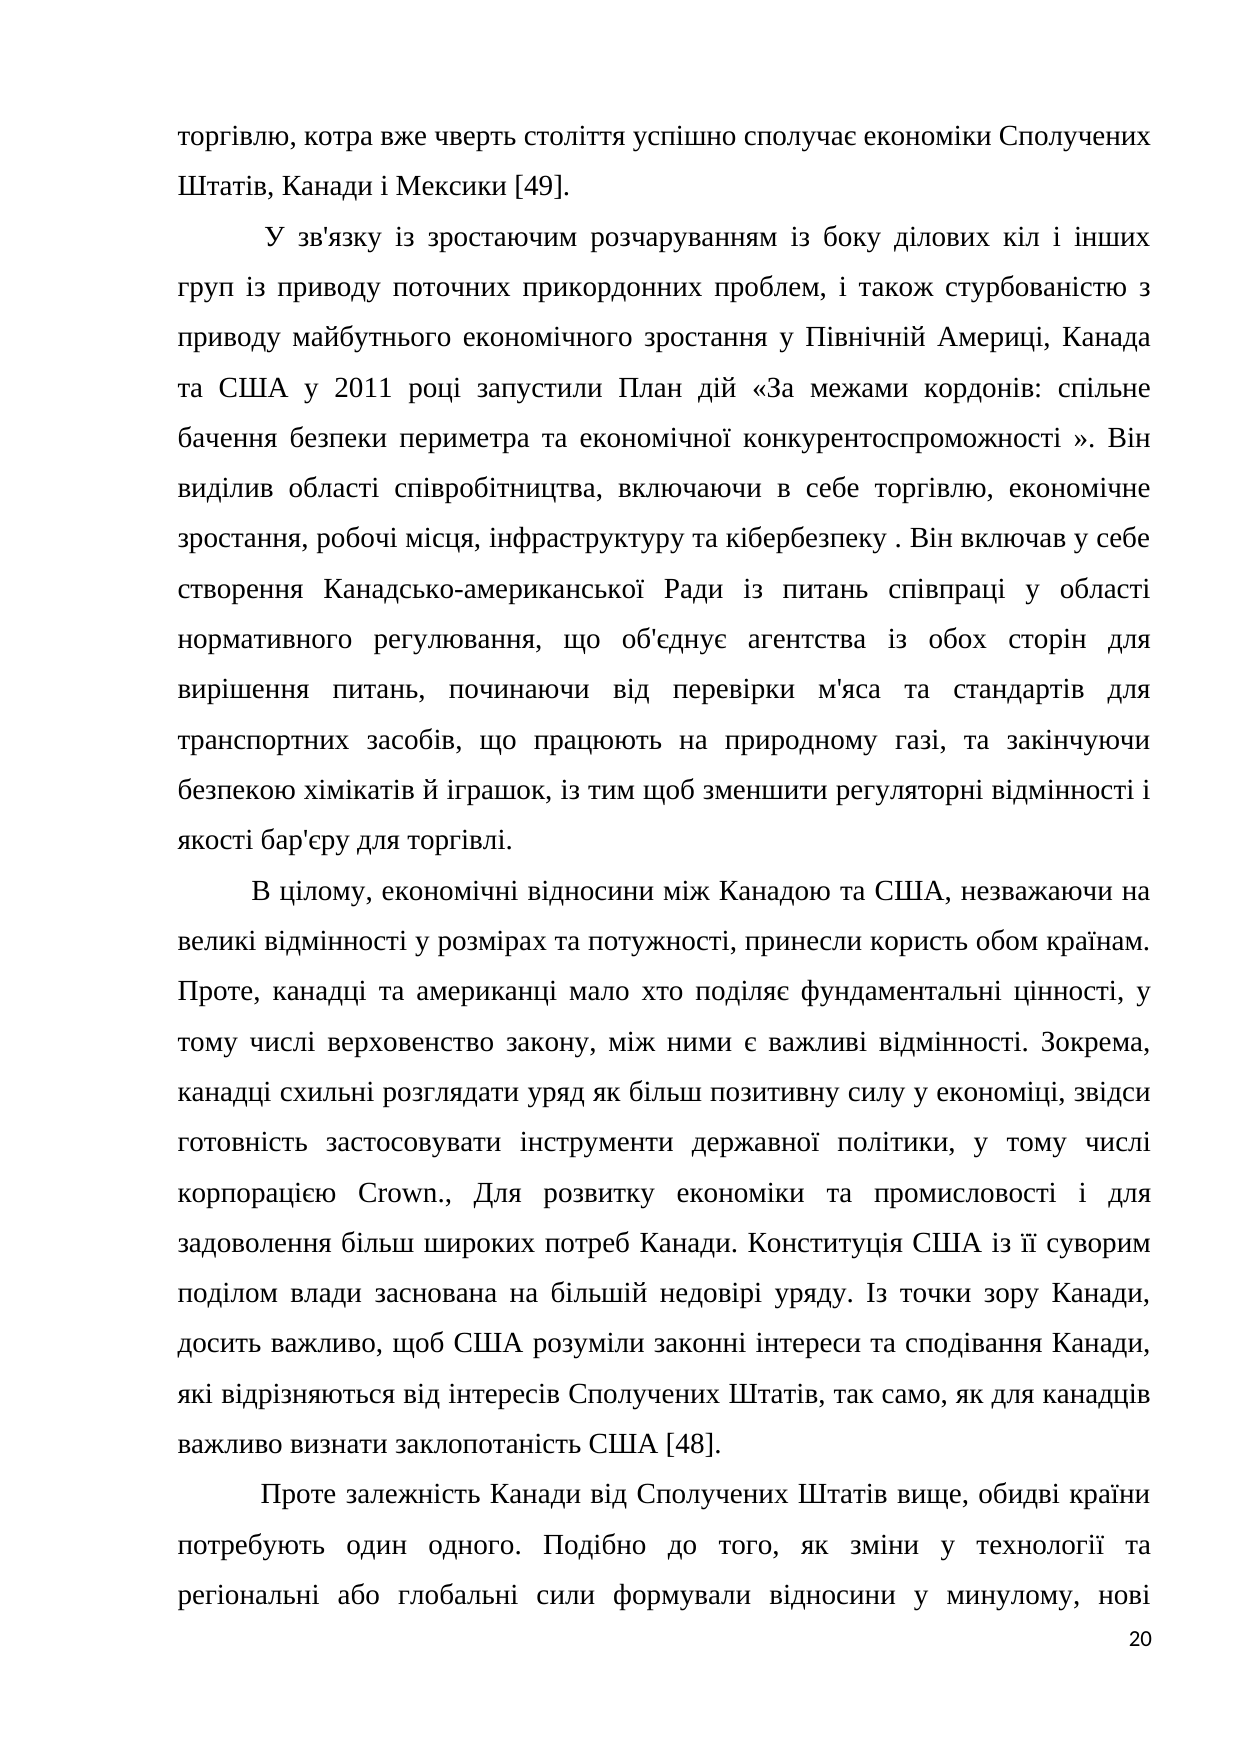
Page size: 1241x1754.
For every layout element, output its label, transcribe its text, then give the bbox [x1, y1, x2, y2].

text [177, 118, 1152, 202]
text У зв'язку із зростаючим розчаруванням із боку ділових кіл і інших груп із приводу поточних прикордонних проблем, і також стурбованістю з приводу майбутнього економічного зростання у Північній Америці, Канада та США у 2011 році запустили План дій «За межами кордонів: спільне бачення безпеки периметра та економічної конкурентоспроможності ». Він виділив області співробітництва, включаючи в себе торгівлю, економічне зростання, робочі місця, інфраструктуру та кібербезпеку . Він включав у себе створення Канадсько-американської Ради із питань співпраці у області нормативного регулювання, що об'єднує агентства із обох сторін для вирішення питань, починаючи від перевірки м'яса та стандартів для транспортних засобів, що працюють на природному газі, та закінчуючи безпекою хімікатів й іграшок, із тим щоб зменшити регуляторні відмінності і якості бар'єру для торгівлі. [177, 219, 1152, 856]
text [177, 1477, 1152, 1611]
text В цілому, економічні відносини між Канадою та США, незважаючи на великі відмінності у розмірах та потужності, принесли користь обом країнам. Проте, канадці та американці мало хто поділяє фундаментальні цінності, у тому числі верховенство закону, між ними є важливі відмінності. Зокрема, канадці схильні розглядати уряд як більш позитивну силу у економіці, звідси готовність застосовувати інструменти державної політики, у тому числі корпорацією Crоwn., Для розвитку економіки та промисловості і для задоволення більш широких потреб Канади. Конституція США із її суворим поділом влади заснована на більшій недовірі уряду. Із точки зору Канади, досить важливо, щоб США розуміли законні інтереси та сподівання Канади, які відрізняються від інтересів Сполучених Штатів, так само, як для канадців важливо визнати заклопотаність США [48]. [177, 873, 1152, 1460]
